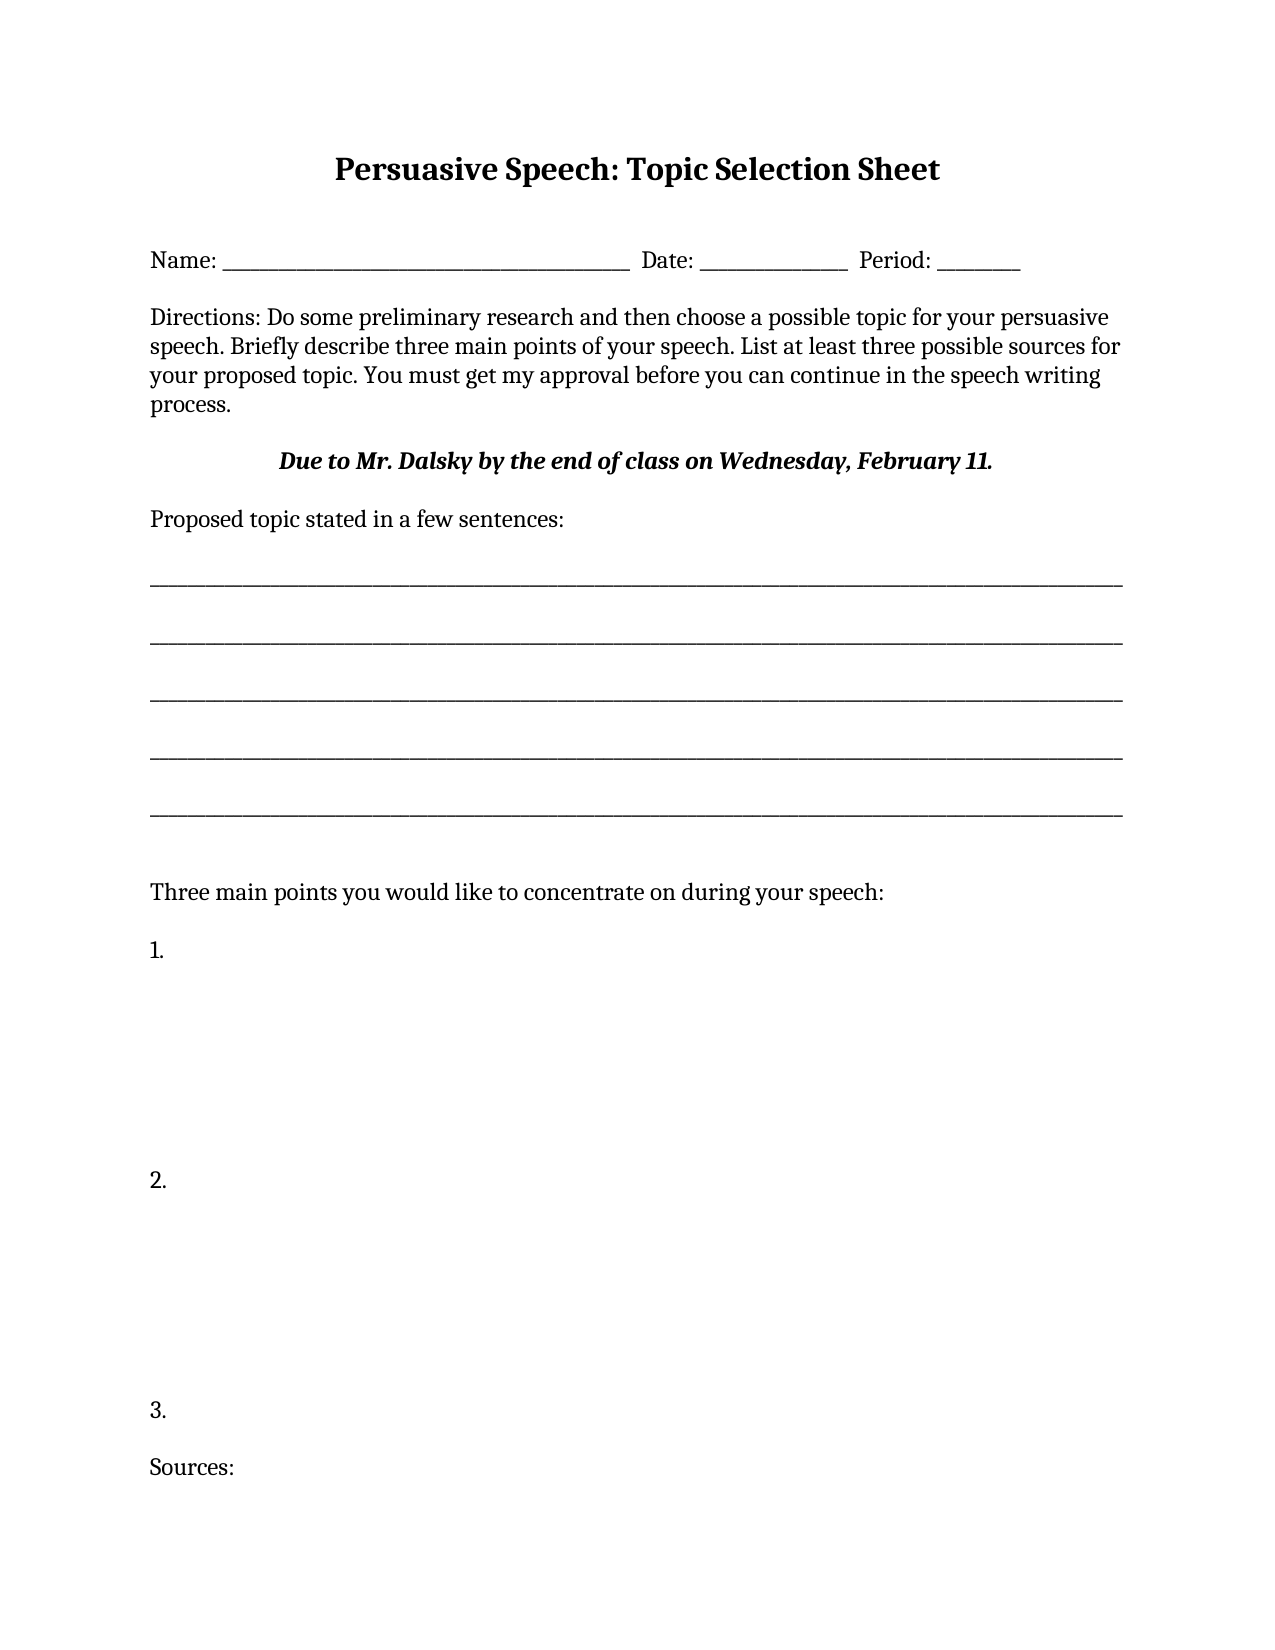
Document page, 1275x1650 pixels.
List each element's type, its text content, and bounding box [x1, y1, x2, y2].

text Sources: [150, 1453, 1125, 1482]
text Persuasive Speech: Topic Selection Sheet [150, 150, 1125, 188]
text Three main points you would like to concentrate on during your speech: [150, 878, 1125, 907]
text _________________________________________________________________________________________________________ [150, 562, 1125, 591]
text Name: ____________________________________________ Date: ________________ Period: _________ [150, 246, 1125, 274]
text _________________________________________________________________________________________________________ [150, 792, 1125, 821]
text Proposed topic stated in a few sentences: [150, 504, 1125, 533]
text _________________________________________________________________________________________________________ [150, 619, 1125, 648]
text _________________________________________________________________________________________________________ [150, 734, 1125, 763]
text Due to Mr. Dalsky by the end of class on Wednesday, February 11. [150, 447, 1125, 476]
text _________________________________________________________________________________________________________ [150, 677, 1125, 706]
text Directions: Do some preliminary research and then choose a possible topic for your persuasive speech. Briefly describe three main points of your speech. List at least three possible sources for your proposed topic. You must get my approval before you can continue in the speech writing process. [150, 303, 1125, 418]
